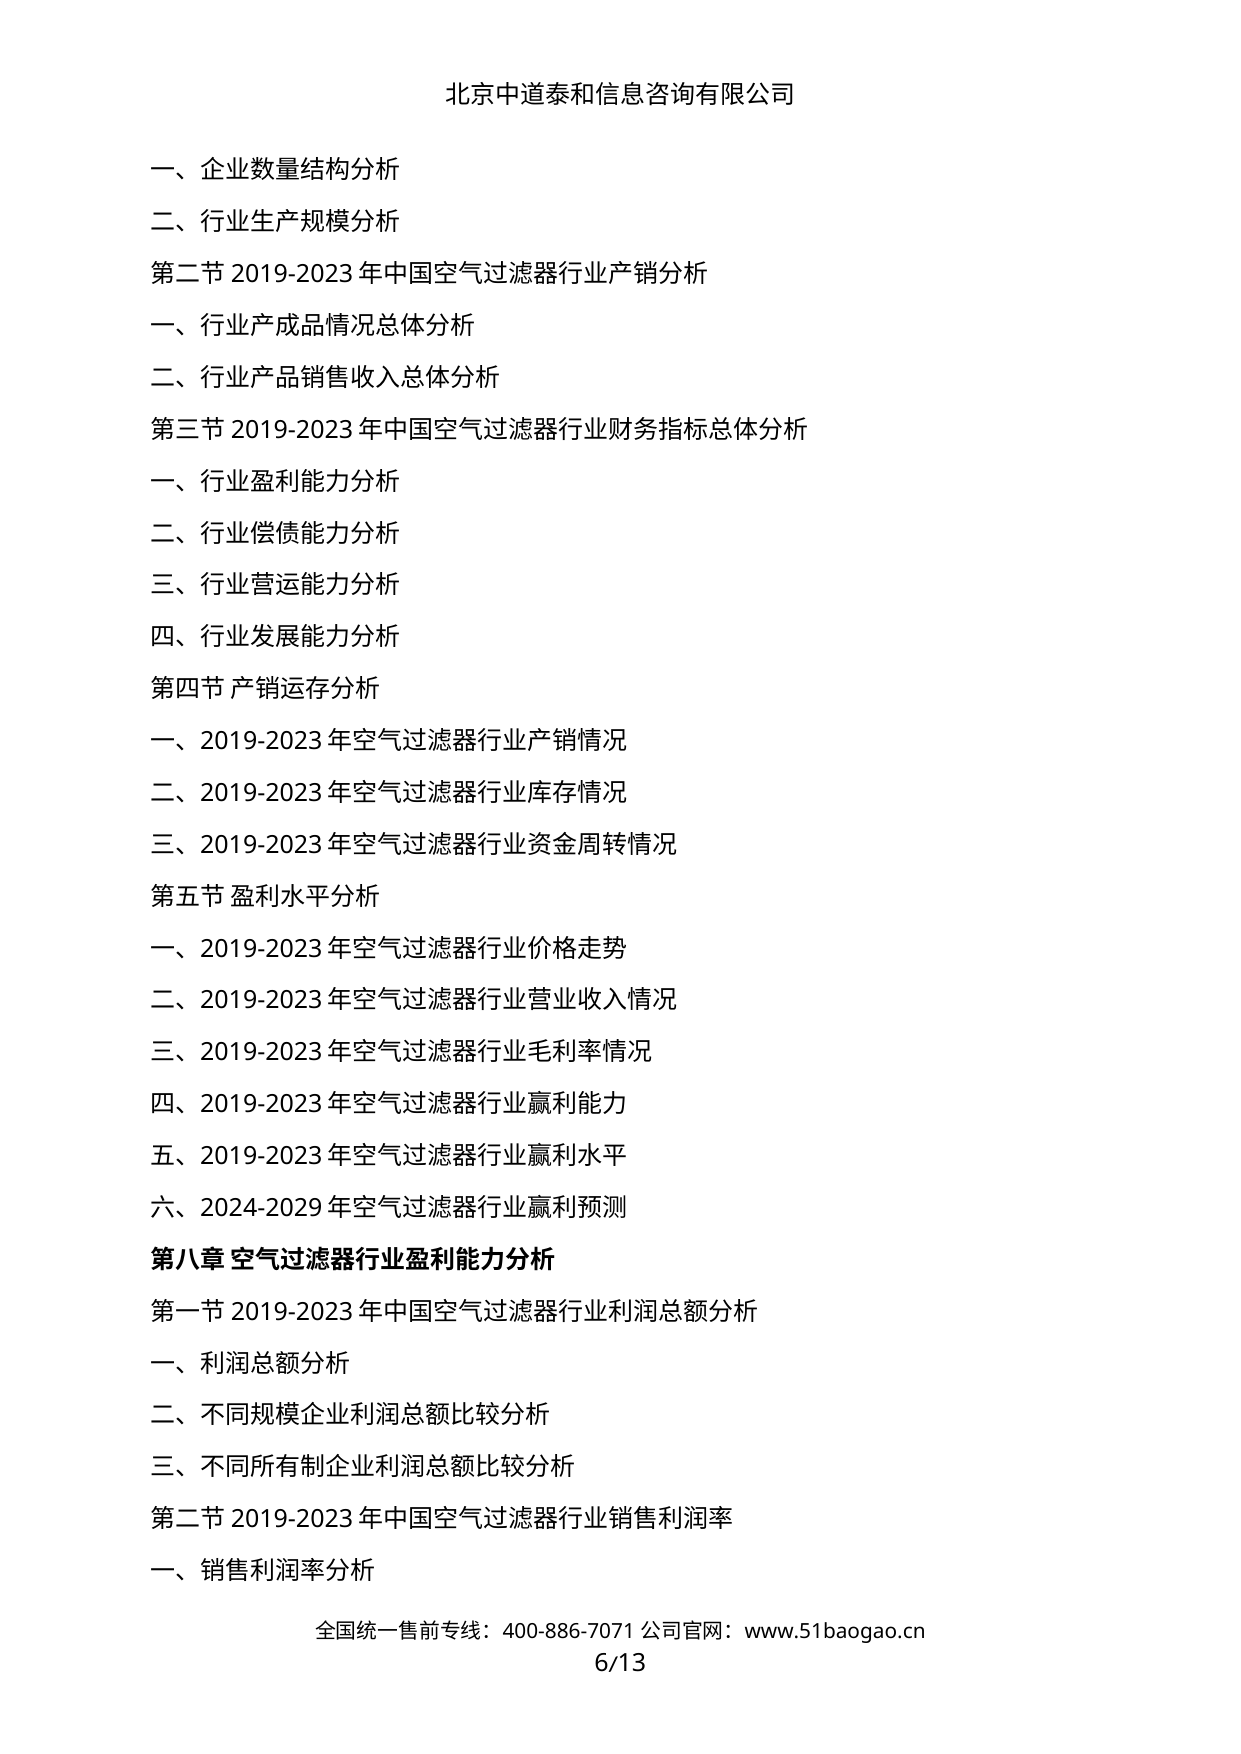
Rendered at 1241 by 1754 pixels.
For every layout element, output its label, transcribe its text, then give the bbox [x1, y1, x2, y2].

text 四、2019-2023年空气过滤器行业赢利能力 [150, 1084, 1090, 1120]
text 二、2019-2023年空气过滤器行业营业收入情况 [150, 980, 1090, 1016]
text 三、2019-2023年空气过滤器行业资金周转情况 [150, 824, 1090, 861]
text 五、2019-2023年空气过滤器行业赢利水平 [150, 1136, 1090, 1172]
text 一、行业产成品情况总体分析 [150, 306, 1090, 342]
text 二、行业产品销售收入总体分析 [150, 357, 1090, 394]
text 一、销售利润率分析 [150, 1551, 1090, 1587]
text 第五节 盈利水平分析 [150, 876, 1090, 912]
text 六、2024-2029年空气过滤器行业赢利预测 [150, 1187, 1090, 1224]
text 二、2019-2023年空气过滤器行业库存情况 [150, 772, 1090, 809]
text 第二节 2019-2023年中国空气过滤器行业产销分析 [150, 254, 1090, 290]
text 一、企业数量结构分析 [150, 150, 1090, 186]
text 一、2019-2023年空气过滤器行业价格走势 [150, 928, 1090, 964]
text 二、不同规模企业利润总额比较分析 [150, 1395, 1090, 1431]
text 四、行业发展能力分析 [150, 617, 1090, 653]
text 三、2019-2023年空气过滤器行业毛利率情况 [150, 1032, 1090, 1068]
text 二、行业生产规模分析 [150, 202, 1090, 238]
text 一、2019-2023年空气过滤器行业产销情况 [150, 721, 1090, 757]
text 第二节 2019-2023年中国空气过滤器行业销售利润率 [150, 1499, 1090, 1535]
text 三、行业营运能力分析 [150, 565, 1090, 601]
text 第三节 2019-2023年中国空气过滤器行业财务指标总体分析 [150, 409, 1090, 446]
text 第八章 空气过滤器行业盈利能力分析 [150, 1239, 1090, 1276]
text 第四节 产销运存分析 [150, 669, 1090, 705]
text 一、利润总额分析 [150, 1343, 1090, 1379]
text 第一节 2019-2023年中国空气过滤器行业利润总额分析 [150, 1291, 1090, 1327]
text 二、行业偿债能力分析 [150, 513, 1090, 549]
text 一、行业盈利能力分析 [150, 461, 1090, 497]
text 三、不同所有制企业利润总额比较分析 [150, 1447, 1090, 1483]
